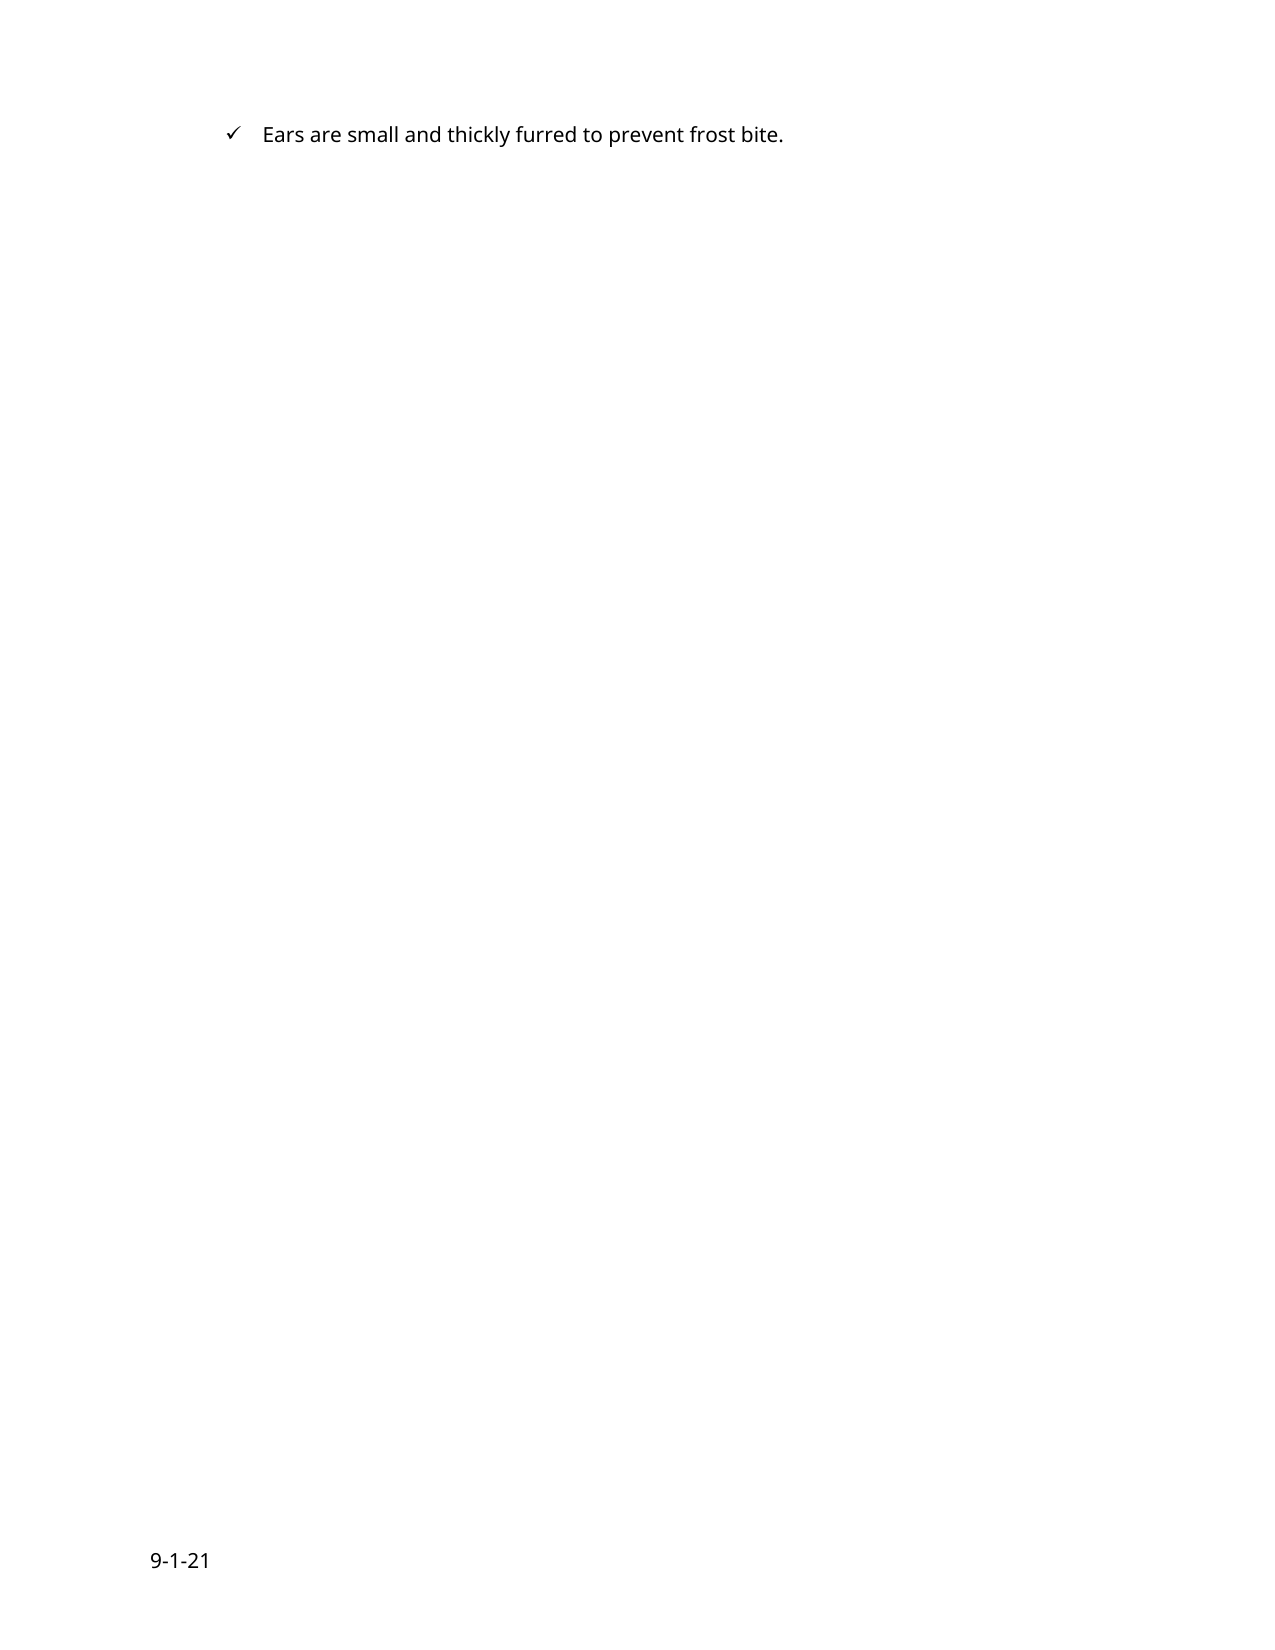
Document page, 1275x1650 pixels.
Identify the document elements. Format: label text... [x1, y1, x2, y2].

list Ears are small and thickly furred to prevent frost bite. [225, 120, 1140, 148]
